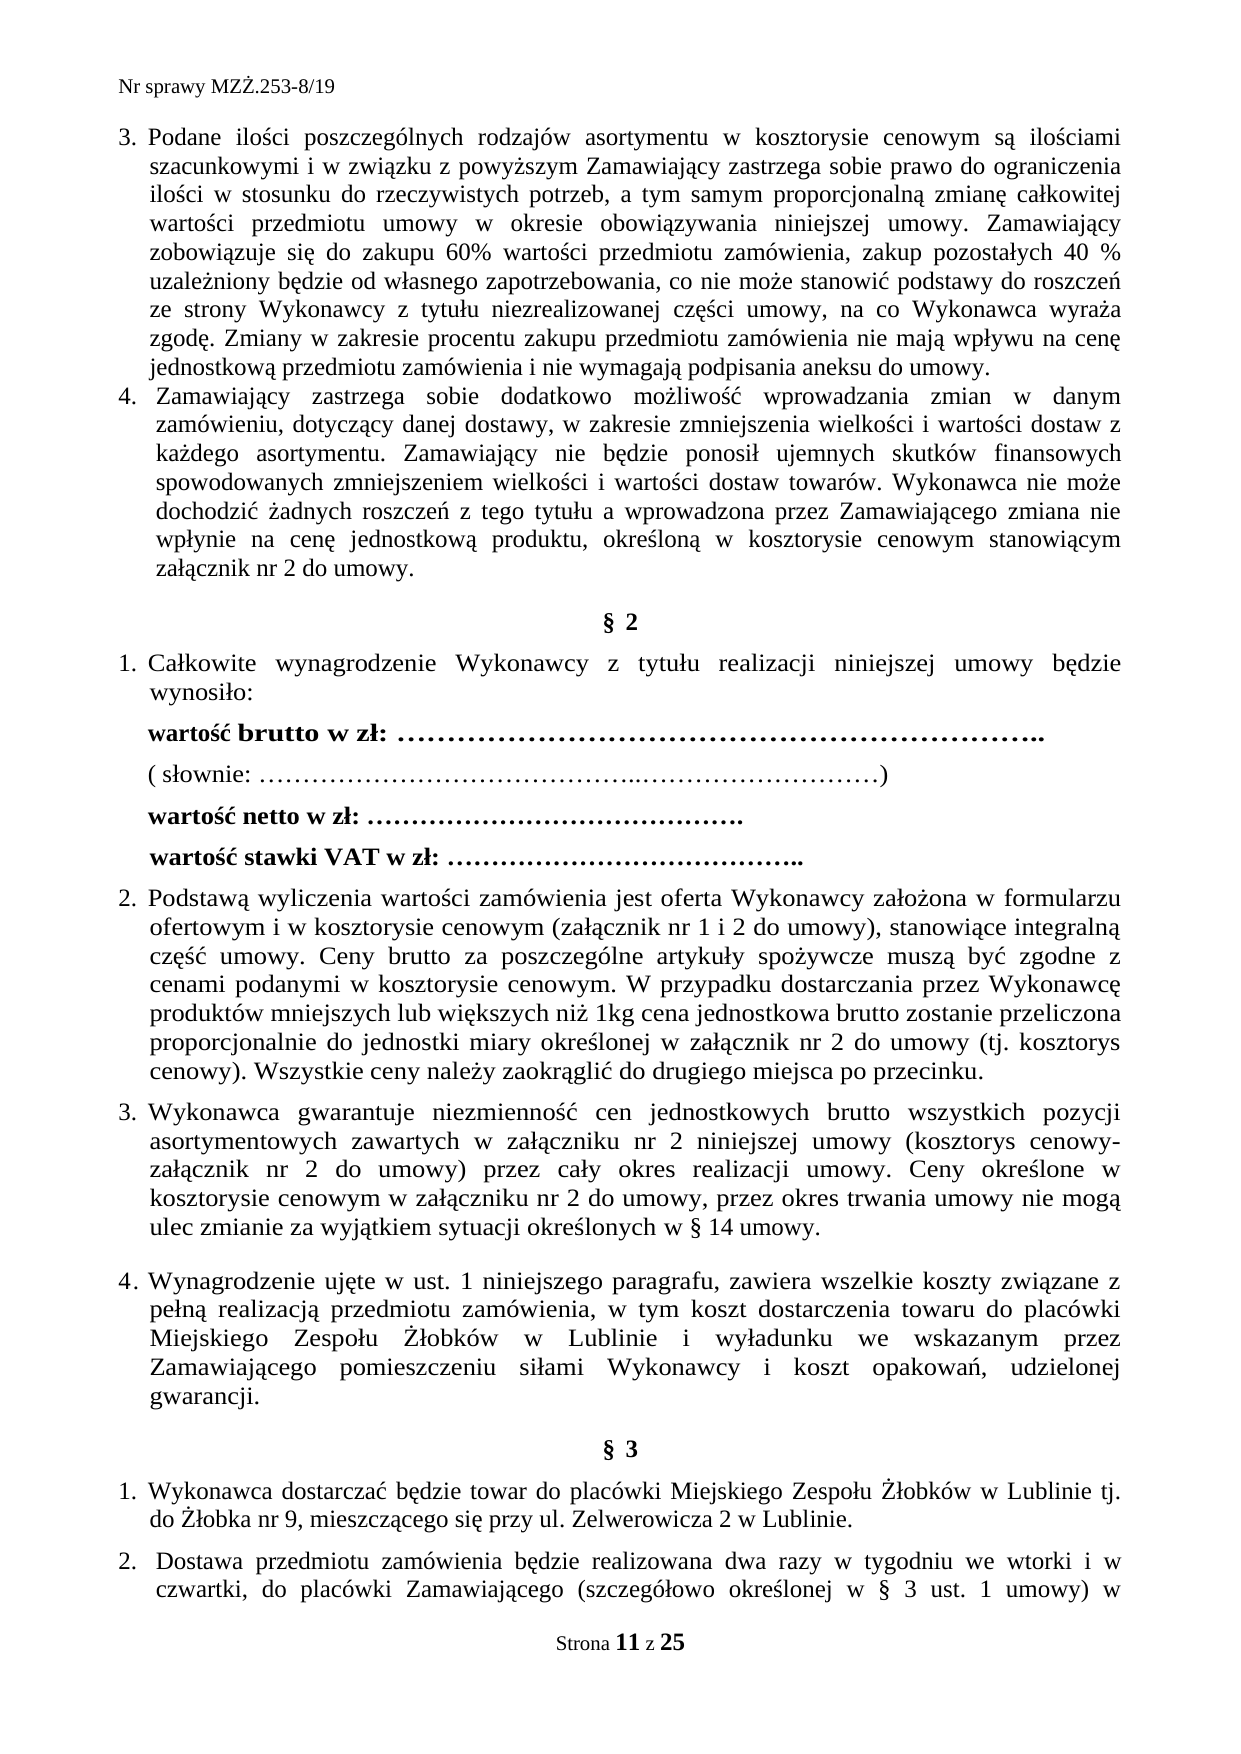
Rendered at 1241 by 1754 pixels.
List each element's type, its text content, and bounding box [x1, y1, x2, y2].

text wartość stawki VAT w zł: ………………………………….. [149, 842, 1122, 871]
text ( słownie: ……………………………………..………………………) [118, 759, 1122, 788]
list Całkowite wynagrodzenie Wykonawcy z tytułu realizacji niniejszej umowy będzie wynosiło: [118, 648, 1122, 706]
list Wynagrodzenie ujęte w ust. 1 niniejszego paragrafu, zawiera wszelkie koszty związane z pełną realizacją przedmiotu zamówienia, w tym koszt dostarczenia towaru do placówki Miejskiego Zespołu Żłobków w Lublinie i wyładunku we wskazanym przez Zamawiającego pomieszczeniu siłami Wykonawcy i koszt opakowań, udzielonej gwarancji. [118, 1266, 1122, 1409]
text § 3 [118, 1434, 1122, 1463]
text wartość brutto w zł: ……………………………………………………….. [118, 718, 1122, 747]
list Wykonawca gwarantuje niezmienność cen jednostkowych brutto wszystkich pozycji asortymentowych zawartych w załączniku nr 2 niniejszej umowy (kosztorys cenowy- załącznik nr 2 do umowy) przez cały okres realizacji umowy. Ceny określone w kosztorysie cenowym w załączniku nr 2 do umowy, przez okres trwania umowy nie mogą ulec zmianie za wyjątkiem sytuacji określonych w § 14 umowy. [118, 1097, 1122, 1241]
list Zamawiający zastrzega sobie dodatkowo możliwość wprowadzania zmian w danym zamówieniu, dotyczący danej dostawy, w zakresie zmniejszenia wielkości i wartości dostaw z każdego asortymentu. Zamawiający nie będzie ponosił ujemnych skutków finansowych spowodowanych zmniejszeniem wielkości i wartości dostaw towarów. Wykonawca nie może dochodzić żadnych roszczeń z tego tytułu a wprowadzona przez Zamawiającego zmiana nie wpłynie na cenę jednostkową produktu, określoną w kosztorysie cenowym stanowiącym załącznik nr 2 do umowy. [118, 381, 1122, 582]
text § 2 [118, 607, 1122, 636]
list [118, 1546, 1122, 1603]
text wartość netto w zł: ……………………………………. [118, 801, 1122, 829]
list Podstawą wyliczenia wartości zamówienia jest oferta Wykonawcy założona w formularzu ofertowym i w kosztorysie cenowym (załącznik nr 1 i 2 do umowy), stanowiące integralną część umowy. Ceny brutto za poszczególne artykuły spożywcze muszą być zgodne z cenami podanymi w kosztorysie cenowym. W przypadku dostarczania przez Wykonawcę produktów mniejszych lub większych niż 1kg cena jednostkowa brutto zostanie przeliczona proporcjonalnie do jednostki miary określonej w załącznik nr 2 do umowy (tj. kosztorys cenowy). Wszystkie ceny należy zaokrąglić do drugiego miejsca po przecinku. [118, 883, 1122, 1084]
list Wykonawca dostarczać będzie towar do placówki Miejskiego Zespołu Żłobków w Lublinie tj. do Żłobka nr 9, mieszczącego się przy ul. Zelwerowicza 2 w Lublinie. [118, 1476, 1122, 1533]
list Podane ilości poszczególnych rodzajów asortymentu w kosztorysie cenowym są ilościami szacunkowymi i w związku z powyższym Zamawiający zastrzega sobie prawo do ograniczenia ilości w stosunku do rzeczywistych potrzeb, a tym samym proporcjonalną zmianę całkowitej wartości przedmiotu umowy w okresie obowiązywania niniejszej umowy. Zamawiający zobowiązuje się do zakupu 60% wartości przedmiotu zamówienia, zakup pozostałych 40 % uzależniony będzie od własnego zapotrzebowania, co nie może stanowić podstawy do roszczeń ze strony Wykonawcy z tytułu niezrealizowanej części umowy, na co Wykonawca wyraża zgodę. Zmiany w zakresie procentu zakupu przedmiotu zamówienia nie mają wpływu na cenę jednostkową przedmiotu zamówienia i nie wymagają podpisania aneksu do umowy. [118, 122, 1122, 381]
